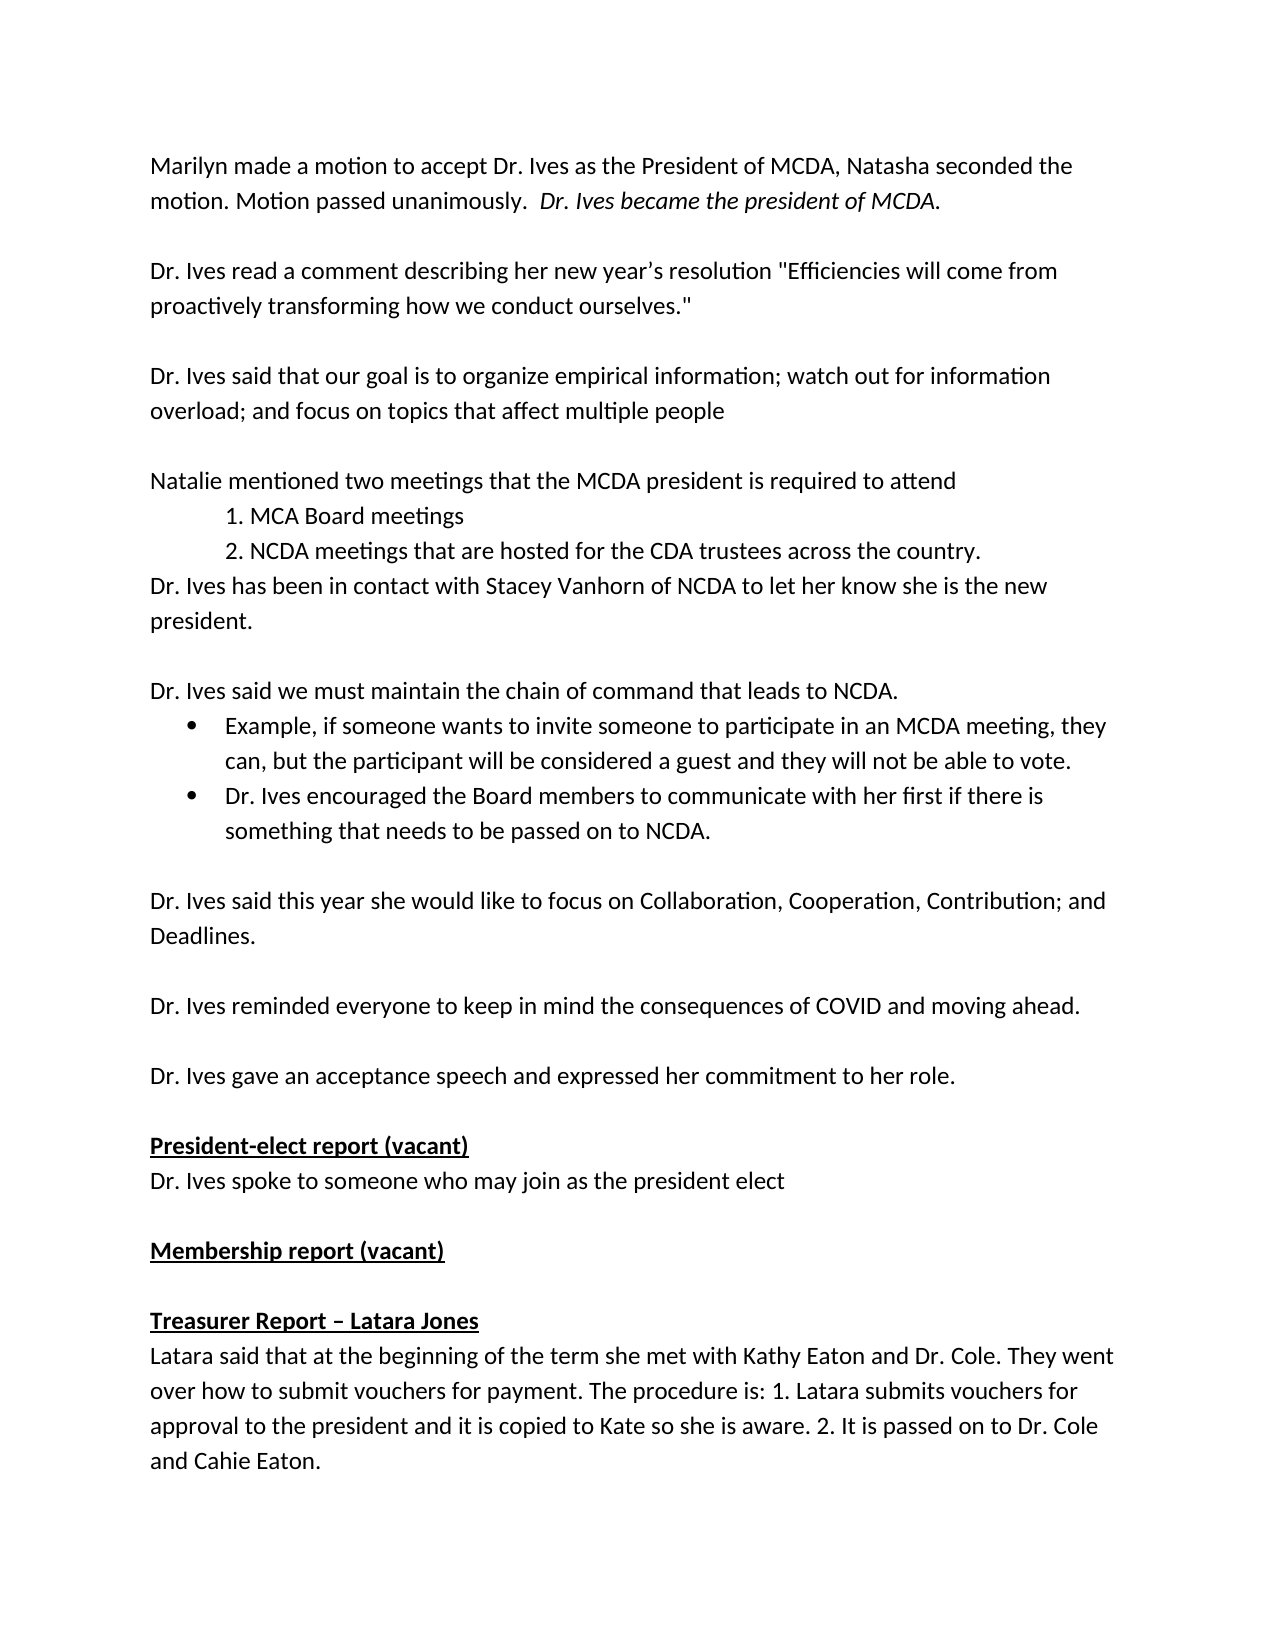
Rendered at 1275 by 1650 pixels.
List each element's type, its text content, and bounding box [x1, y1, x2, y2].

text Dr. Ives said we must maintain the chain of command that leads to NCDA. [150, 675, 1125, 706]
text Membership report (vacant) [150, 1235, 1125, 1266]
list Example, if someone wants to invite someone to participate in an MCDA meeting, they can, but the participant will be considered a guest and they will not be able to vote. [187, 710, 1125, 776]
text Dr. Ives read a comment describing her new year’s resolution "Efficiencies will come from proactively transforming how we conduct ourselves." [150, 255, 1125, 321]
text Natalie mentioned two meetings that the MCDA president is required to attend [150, 465, 1125, 496]
text President-elect report (vacant) [150, 1130, 1125, 1161]
text Dr. Ives said that our goal is to organize empirical information; watch out for information overload; and focus on topics that affect multiple people [150, 360, 1125, 426]
text Dr. Ives gave an acceptance speech and expressed her commitment to her role. [150, 1060, 1125, 1091]
text 1. MCA Board meetings [150, 500, 1125, 531]
text Treasurer Report – Latara Jones [150, 1305, 1125, 1336]
text Dr. Ives reminded everyone to keep in mind the consequences of COVID and moving ahead. [150, 990, 1125, 1021]
text Dr. Ives spoke to someone who may join as the president elect [150, 1165, 1125, 1196]
text Dr. Ives has been in contact with Stacey Vanhorn of NCDA to let her know she is the new president. [150, 570, 1125, 636]
list Dr. Ives encouraged the Board members to communicate with her first if there is something that needs to be passed on to NCDA. [187, 780, 1125, 846]
text Marilyn made a motion to accept Dr. Ives as the President of MCDA, Natasha seconded the motion. Motion passed unanimously. Dr. Ives became the president of MCDA. [150, 150, 1125, 216]
text 2. NCDA meetings that are hosted for the CDA trustees across the country. [150, 535, 1125, 566]
text Latara said that at the beginning of the term she met with Kathy Eaton and Dr. Cole. They went over how to submit vouchers for payment. The procedure is: 1. Latara submits vouchers for approval to the president and it is copied to Kate so she is aware. 2. It is passed on to Dr. Cole and Cahie Eaton. [150, 1340, 1125, 1476]
text Dr. Ives said this year she would like to focus on Collaboration, Cooperation, Contribution; and Deadlines. [150, 885, 1125, 951]
